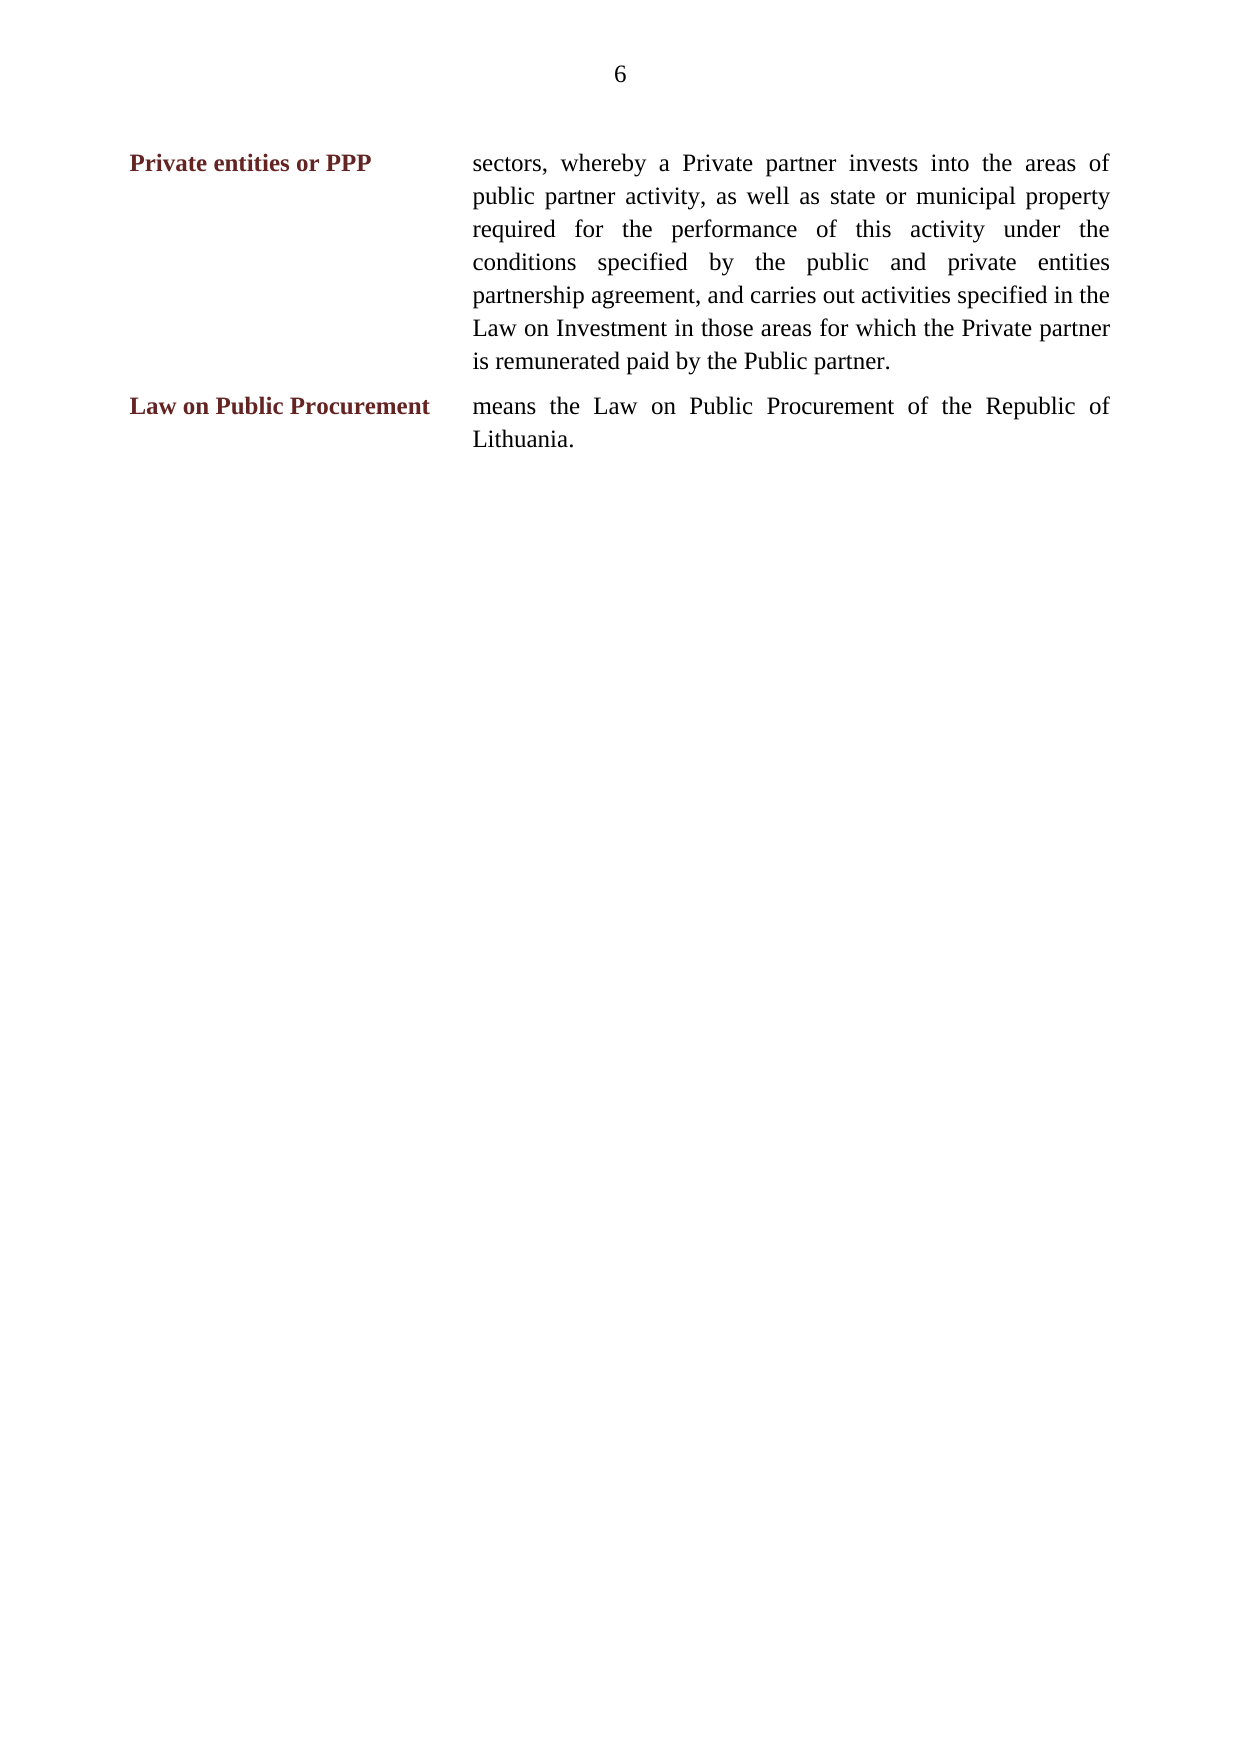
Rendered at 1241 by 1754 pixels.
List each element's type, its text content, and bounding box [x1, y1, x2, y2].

table_cell Law on Public Procurement [118, 391, 461, 470]
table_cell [118, 148, 461, 391]
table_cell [461, 148, 1122, 391]
table_cell means the Law on Public Procurement of the Republic of Lithuania. [461, 391, 1122, 470]
